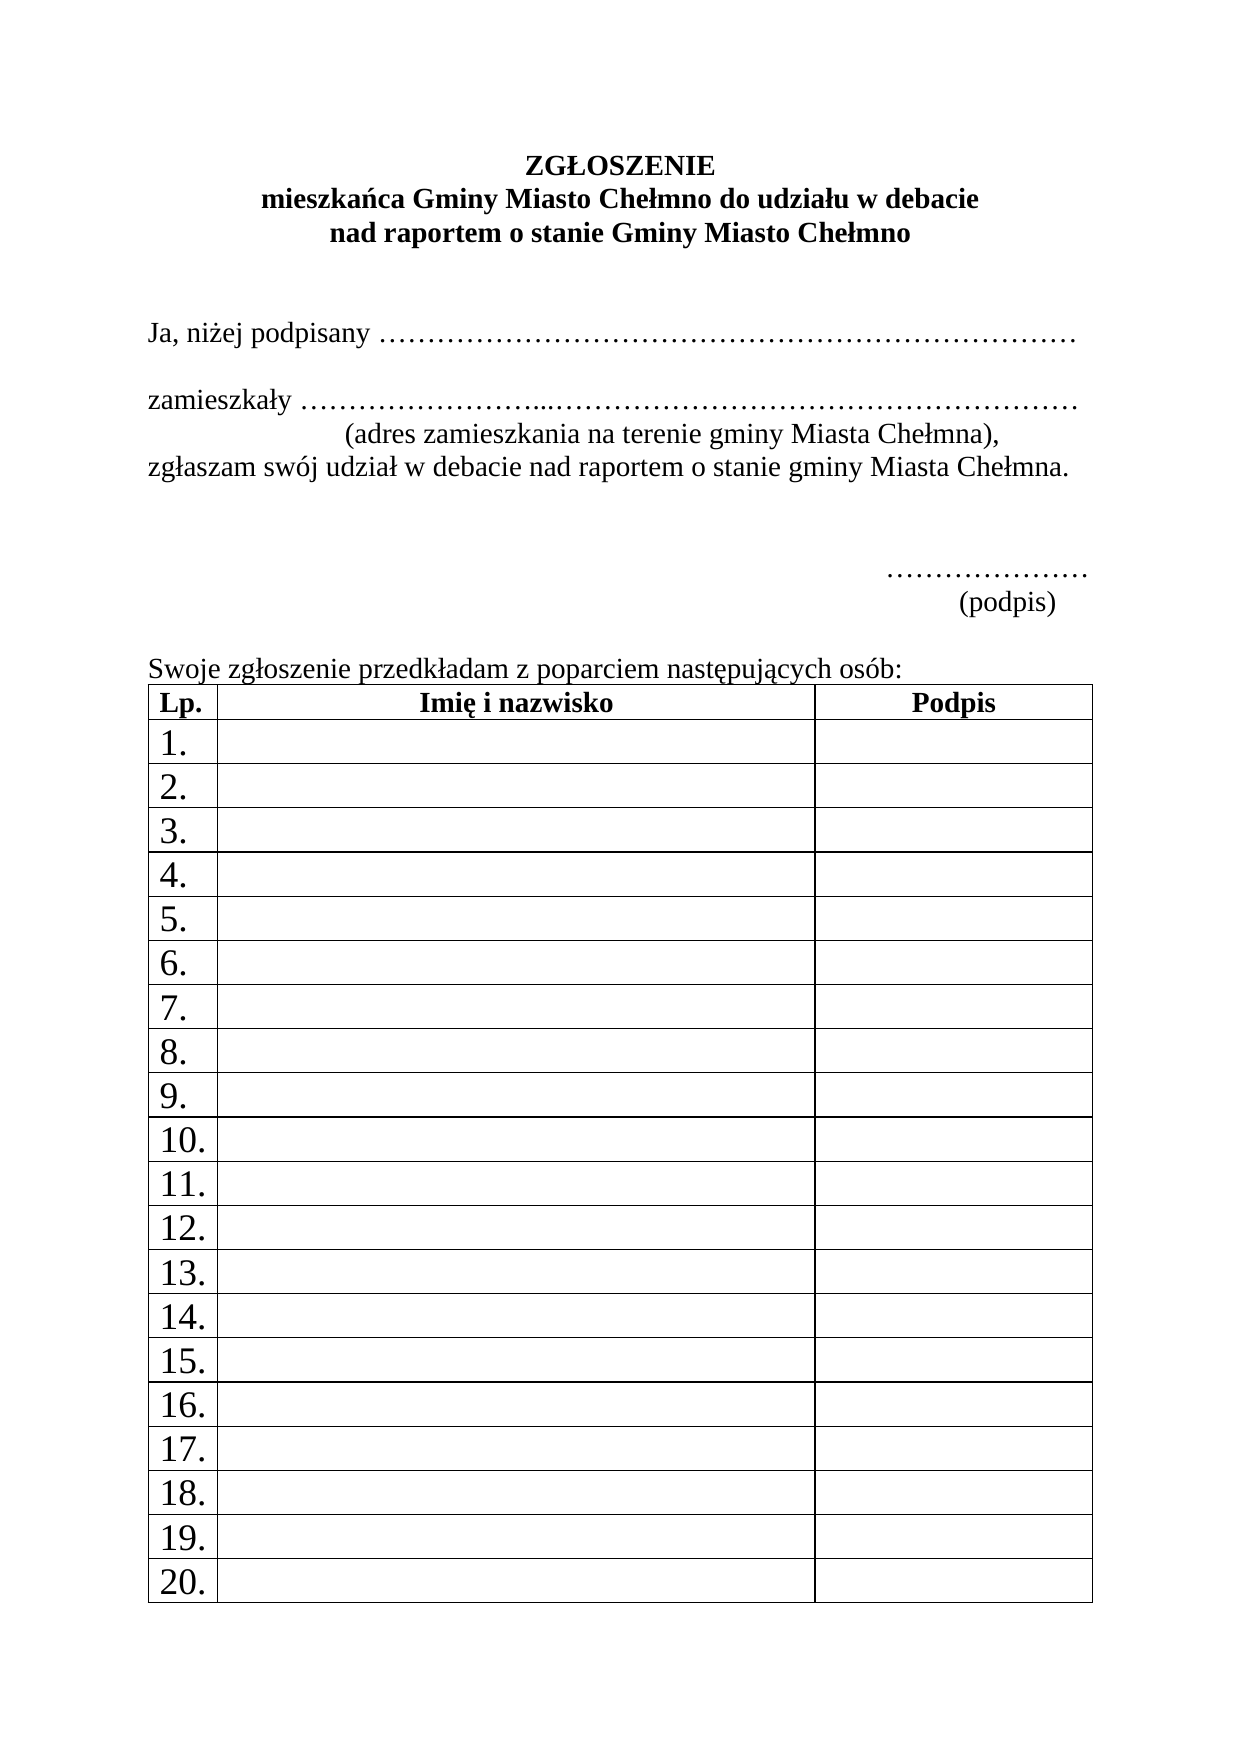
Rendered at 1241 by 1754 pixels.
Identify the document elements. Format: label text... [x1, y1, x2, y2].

table_cell [816, 808, 1092, 851]
table_cell [816, 1427, 1092, 1470]
text mieszkańca Gminy Miasto Chełmno do udziału w debacie [148, 181, 1093, 215]
text (podpis) [148, 584, 1093, 617]
table_cell [816, 764, 1092, 807]
table_cell [816, 985, 1092, 1028]
table_cell [218, 1162, 814, 1205]
table_cell [816, 1250, 1092, 1293]
text Swoje zgłoszenie przedkładam z poparciem następujących osób: [148, 651, 1093, 684]
table_header Lp. [149, 685, 217, 719]
table_cell [816, 1294, 1092, 1337]
table_cell [218, 1029, 814, 1072]
table_cell 12. [149, 1206, 217, 1249]
text nad raportem o stanie Gminy Miasto Chełmno [148, 215, 1093, 248]
table_cell [218, 1250, 814, 1293]
table_cell [816, 1073, 1092, 1116]
table_cell 2. [149, 764, 217, 807]
table_cell [816, 1206, 1092, 1249]
table_cell [218, 1294, 814, 1337]
table_cell [218, 1515, 814, 1558]
text zamieszkały ……………………...……………………………………………… [148, 382, 1093, 416]
table_cell [218, 1383, 814, 1426]
table_cell 16. [149, 1383, 217, 1426]
text zgłaszam swój udział w debacie nad raportem o stanie gminy Miasta Chełmna. [148, 449, 1093, 483]
text ………………… [148, 550, 1093, 584]
table_cell [816, 1471, 1092, 1514]
table_cell [816, 720, 1092, 763]
table_cell [816, 1559, 1092, 1602]
table_cell 7. [149, 985, 217, 1028]
table_cell 11. [149, 1162, 217, 1205]
table_cell 14. [149, 1294, 217, 1337]
table_cell 13. [149, 1250, 217, 1293]
table_cell [218, 1073, 814, 1116]
table_cell 10. [149, 1118, 217, 1161]
table_cell [816, 1029, 1092, 1072]
table_cell [218, 1427, 814, 1470]
table_cell [218, 941, 814, 984]
table_cell 8. [149, 1029, 217, 1072]
table_cell 19. [149, 1515, 217, 1558]
table_cell [218, 1559, 814, 1602]
text (adres zamieszkania na terenie gminy Miasta Chełmna), [148, 416, 1093, 449]
table_cell [816, 1118, 1092, 1161]
table_cell 20. [149, 1559, 217, 1602]
table_cell [218, 1206, 814, 1249]
table_cell 4. [149, 853, 217, 896]
table_cell [218, 897, 814, 940]
table_cell [816, 897, 1092, 940]
table_cell 3. [149, 808, 217, 851]
table_cell 17. [149, 1427, 217, 1470]
table_cell 1. [149, 720, 217, 763]
table_cell [218, 808, 814, 851]
table_cell [218, 1471, 814, 1514]
table_cell 18. [149, 1471, 217, 1514]
text Ja, niżej podpisany ……………………………………………………………… [148, 315, 1093, 349]
table_cell [218, 1118, 814, 1161]
table_cell [816, 1515, 1092, 1558]
table_cell [816, 1383, 1092, 1426]
table_header Imię i nazwisko [218, 685, 814, 719]
table_cell 15. [149, 1338, 217, 1381]
table_cell 6. [149, 941, 217, 984]
table_cell [218, 985, 814, 1028]
table_cell [816, 1338, 1092, 1381]
table_cell [218, 853, 814, 896]
table_header Podpis [816, 685, 1092, 719]
table_cell [816, 1162, 1092, 1205]
table_cell 5. [149, 897, 217, 940]
text ZGŁOSZENIE [148, 148, 1093, 181]
table_cell [218, 720, 814, 763]
table_cell [816, 941, 1092, 984]
table_cell [816, 853, 1092, 896]
table_cell [218, 1338, 814, 1381]
table_cell [218, 764, 814, 807]
table_cell 9. [149, 1073, 217, 1116]
